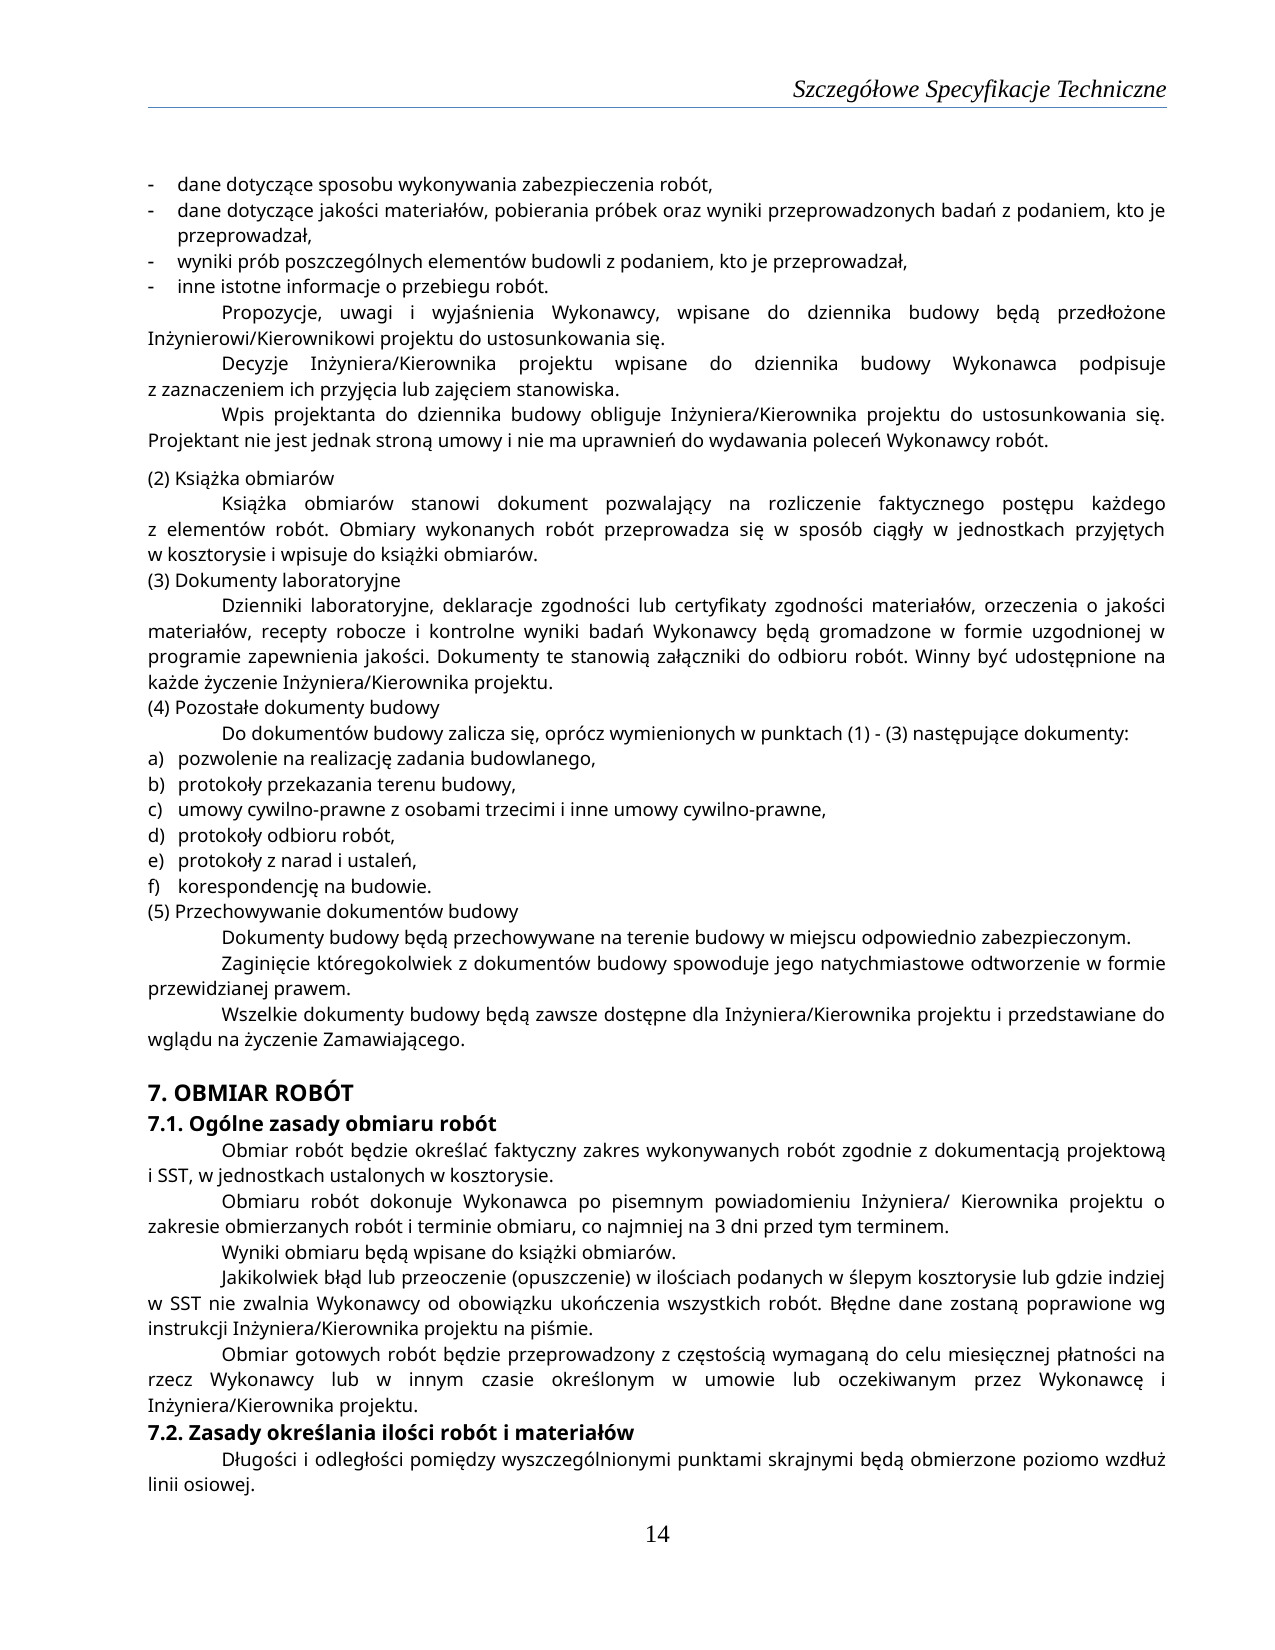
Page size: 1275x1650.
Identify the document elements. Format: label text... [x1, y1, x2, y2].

text Długości i odległości pomiędzy wyszczególnionymi punktami skrajnymi będą obmierzone poziomo wzdłuż linii osiowej. [148, 1446, 1167, 1497]
text Do dokumentów budowy zalicza się, oprócz wymienionych w punktach (1) - (3) następujące dokumenty: [148, 720, 1167, 746]
text Obmiar robót będzie określać faktyczny zakres wykonywanych robót zgodnie z dokumentacją projektową i SST, w jednostkach ustalonych w kosztorysie. [148, 1137, 1167, 1188]
list wyniki prób poszczególnych elementów budowli z podaniem, kto je przeprowadzał, [148, 248, 1167, 274]
text Decyzje Inżyniera/Kierownika projektu wpisane do dziennika budowy Wykonawca podpisuje z zaznaczeniem ich przyjęcia lub zajęciem stanowiska. [148, 350, 1167, 401]
text Dzienniki laboratoryjne, deklaracje zgodności lub certyfikaty zgodności materiałów, orzeczenia o jakości materiałów, recepty robocze i kontrolne wyniki badań Wykonawcy będą gromadzone w formie uzgodnionej w programie zapewnienia jakości. Dokumenty te stanowią załączniki do odbioru robót. Winny być udostępnione na każde życzenie Inżyniera/Kierownika projektu. [148, 592, 1167, 694]
list protokoły przekazania terenu budowy, [148, 771, 1167, 797]
list inne istotne informacje o przebiegu robót. [148, 274, 1167, 299]
text Propozycje, uwagi i wyjaśnienia Wykonawcy, wpisane do dziennika budowy będą przedłożone Inżynierowi/Kierownikowi projektu do ustosunkowania się. [148, 299, 1167, 350]
subtitle 7.2. Zasady określania ilości robót i materiałów [148, 1418, 1167, 1446]
list pozwolenie na realizację zadania budowlanego, [148, 746, 1167, 771]
text Wszelkie dokumenty budowy będą zawsze dostępne dla Inżyniera/Kierownika projektu i przedstawiane do wglądu na życzenie Zamawiającego. [148, 1001, 1167, 1052]
list korespondencję na budowie. [148, 873, 1167, 899]
text Wpis projektanta do dziennika budowy obliguje Inżyniera/Kierownika projektu do ustosunkowania się. Projektant nie jest jednak stroną umowy i nie ma uprawnień do wydawania poleceń Wykonawcy robót. [148, 401, 1167, 452]
list dane dotyczące jakości materiałów, pobierania próbek oraz wyniki przeprowadzonych badań z podaniem, kto je przeprowadzał, [148, 197, 1167, 248]
list dane dotyczące sposobu wykonywania zabezpieczenia robót, [148, 172, 1167, 197]
subtitle 7. OBMIAR ROBÓT [148, 1077, 1167, 1109]
text Wyniki obmiaru będą wpisane do książki obmiarów. [148, 1239, 1167, 1265]
text Dokumenty budowy będą przechowywane na terenie budowy w miejscu odpowiednio zabezpieczonym. [148, 924, 1167, 950]
list protokoły odbioru robót, [148, 822, 1167, 848]
text Jakikolwiek błąd lub przeoczenie (opuszczenie) w ilościach podanych w ślepym kosztorysie lub gdzie indziej w SST nie zwalnia Wykonawcy od obowiązku ukończenia wszystkich robót. Błędne dane zostaną poprawione wg instrukcji Inżyniera/Kierownika projektu na piśmie. [148, 1265, 1167, 1341]
text (3) Dokumenty laboratoryjne [148, 567, 1167, 592]
list umowy cywilno-prawne z osobami trzecimi i inne umowy cywilno-prawne, [148, 797, 1167, 822]
text (2) Książka obmiarów [148, 465, 1167, 490]
subtitle 7.1. Ogólne zasady obmiaru robót [148, 1109, 1167, 1137]
list protokoły z narad i ustaleń, [148, 848, 1167, 873]
text (4) Pozostałe dokumenty budowy [148, 694, 1167, 720]
text Zaginięcie któregokolwiek z dokumentów budowy spowoduje jego natychmiastowe odtworzenie w formie przewidzianej prawem. [148, 950, 1167, 1001]
text Obmiaru robót dokonuje Wykonawca po pisemnym powiadomieniu Inżyniera/ Kierownika projektu o zakresie obmierzanych robót i terminie obmiaru, co najmniej na 3 dni przed tym terminem. [148, 1188, 1167, 1239]
text (5) Przechowywanie dokumentów budowy [148, 899, 1167, 924]
text Książka obmiarów stanowi dokument pozwalający na rozliczenie faktycznego postępu każdego z elementów robót. Obmiary wykonanych robót przeprowadza się w sposób ciągły w jednostkach przyjętych w kosztorysie i wpisuje do książki obmiarów. [148, 490, 1167, 567]
text Obmiar gotowych robót będzie przeprowadzony z częstością wymaganą do celu miesięcznej płatności na rzecz Wykonawcy lub w innym czasie określonym w umowie lub oczekiwanym przez Wykonawcę i Inżyniera/Kierownika projektu. [148, 1341, 1167, 1418]
